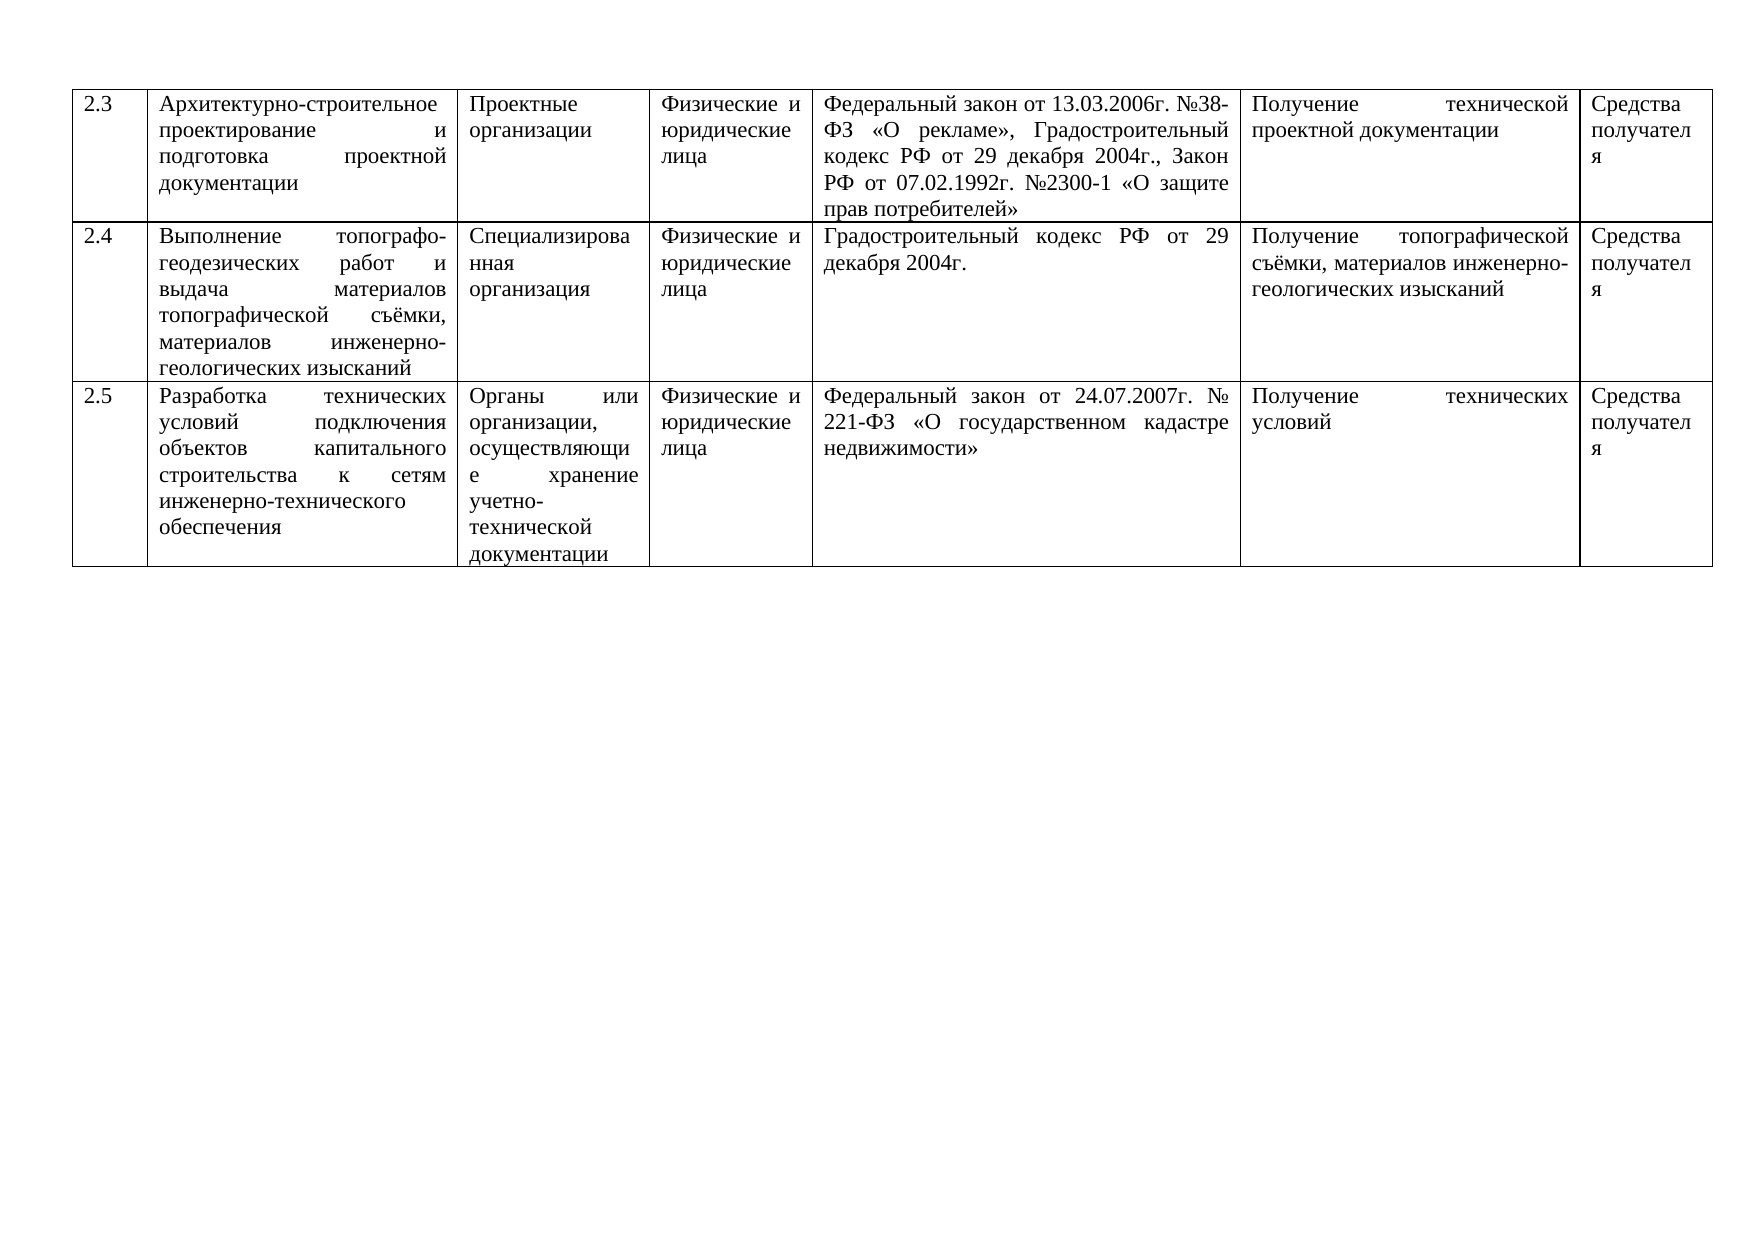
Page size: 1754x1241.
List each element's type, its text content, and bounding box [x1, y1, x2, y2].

table_cell Специализированная организация [458, 223, 649, 381]
table_cell Средства получателя [1581, 90, 1712, 221]
table_cell Архитектурно-строительное проектирование и подготовка проектной документации [148, 90, 457, 221]
table_cell Выполнение топографо-геодезических работ и выдача материалов топографической съёмки, материалов инженерно-геологических изысканий [148, 223, 457, 381]
table_cell Получение технической проектной документации [1241, 90, 1579, 221]
table_cell 2.3 [73, 90, 147, 221]
table_cell 2.4 [73, 223, 147, 381]
table_cell Проектные организации [458, 90, 649, 221]
table_cell Органы или организации, осуществляющие хранение учетно-технической документации [458, 382, 649, 566]
table_cell Физические и юридические лица [650, 223, 812, 381]
table_cell Средства получателя [1581, 223, 1712, 381]
table_cell Физические и юридические лица [650, 382, 812, 566]
table_cell 2.5 [73, 382, 147, 566]
table_cell Разработка технических условий подключения объектов капитального строительства к сетям инженерно-технического обеспечения [148, 382, 457, 566]
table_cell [650, 90, 812, 221]
table_cell Получение топографической съёмки, материалов инженерно-геологических изысканий [1241, 223, 1579, 381]
table_cell Федеральный закон от 13.03.2006г. №38-ФЗ «О рекламе», Градостроительный кодекс РФ от 29 декабря 2004г., Закон РФ от 07.02.1992г. №2300-1 «О защите прав потребителей» [813, 90, 1240, 221]
table_cell Федеральный закон от 24.07.2007г. № 221-ФЗ «О государственном кадастре недвижимости» [813, 382, 1240, 566]
table_cell Получение технических условий [1241, 382, 1579, 566]
table_cell Средства получателя [1581, 382, 1712, 566]
table_cell Градостроительный кодекс РФ от 29 декабря 2004г. [813, 223, 1240, 381]
